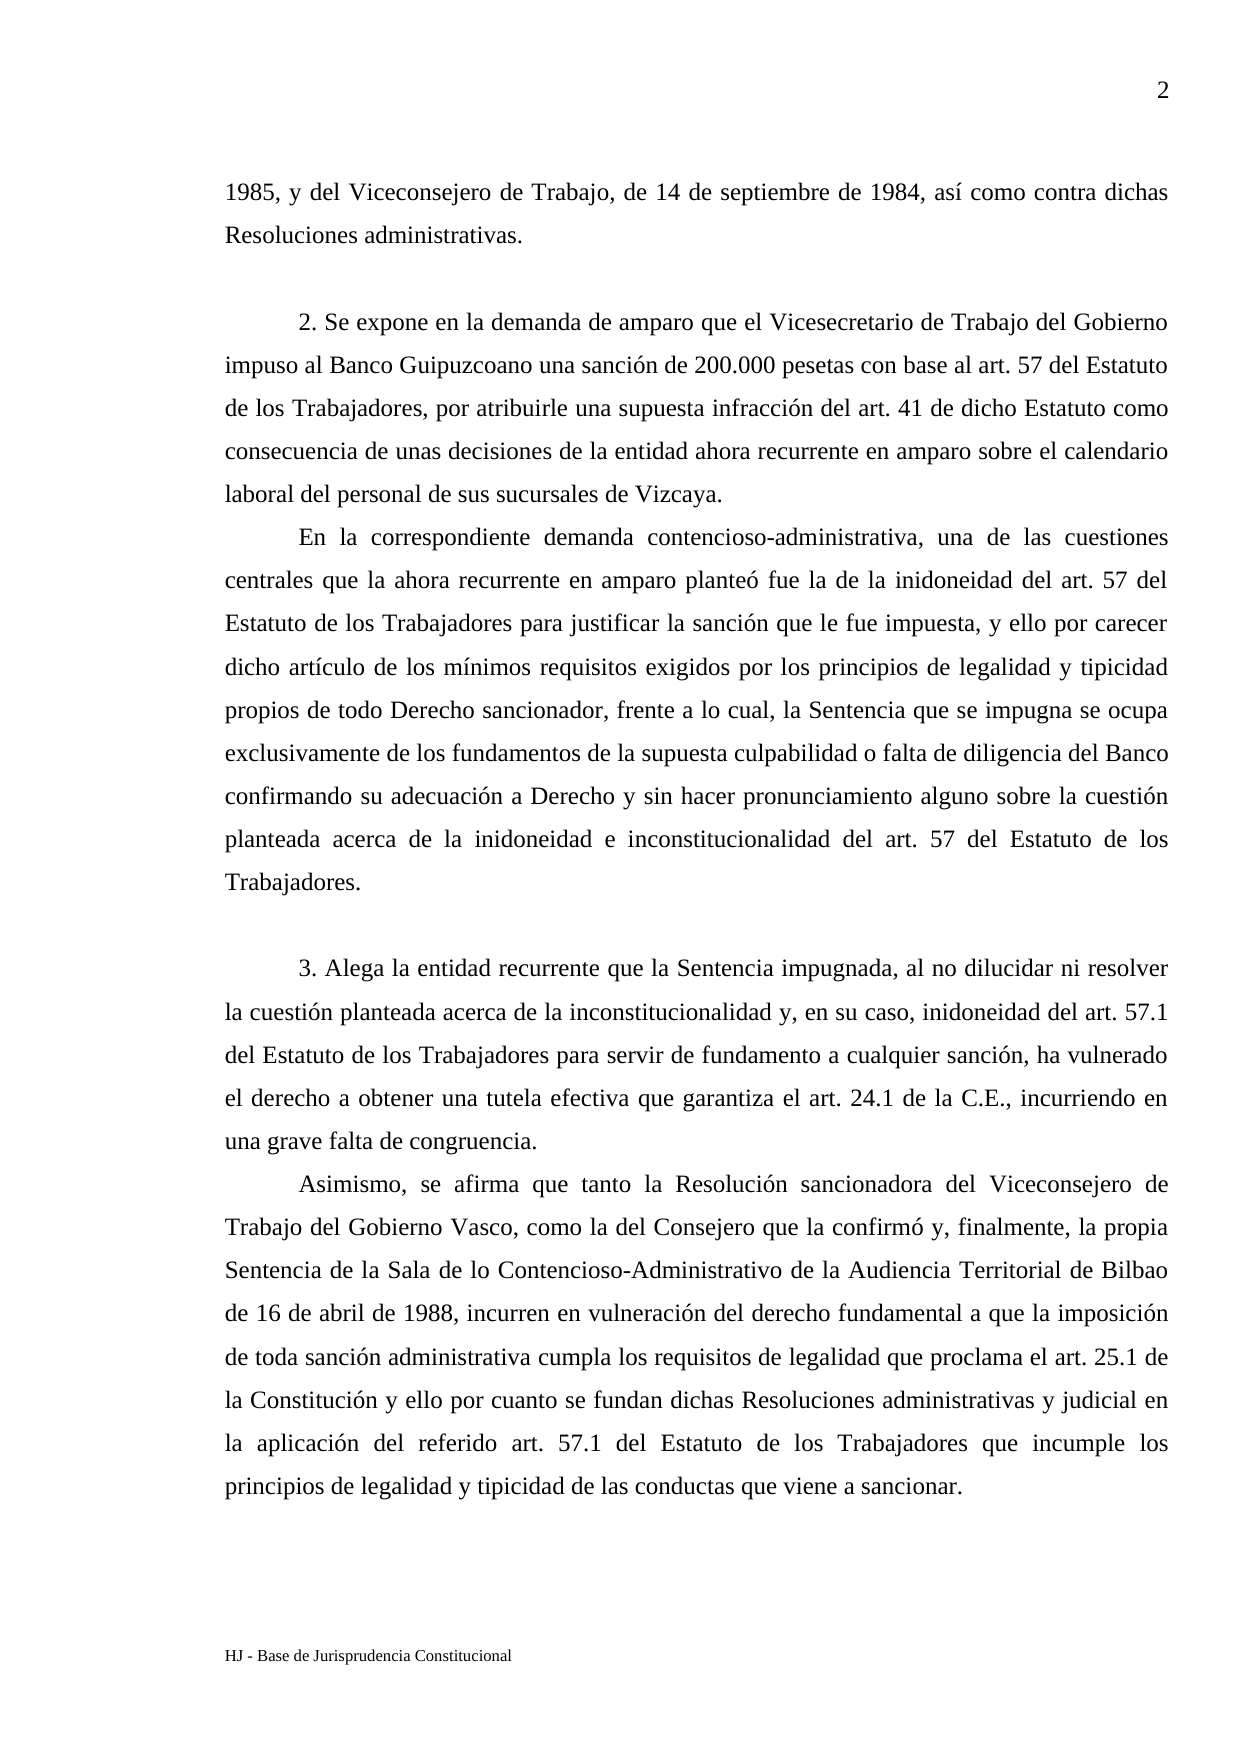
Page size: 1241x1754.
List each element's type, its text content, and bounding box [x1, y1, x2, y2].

text 2. Se expone en la demanda de amparo que el Vicesecretario de Trabajo del Gobierno impuso al Banco Guipuzcoano una sanción de 200.000 pesetas con base al art. 57 del Estatuto de los Trabajadores, por atribuirle una supuesta infracción del art. 41 de dicho Estatuto como consecuencia de unas decisiones de la entidad ahora recurrente en amparo sobre el calendario laboral del personal de sus sucursales de Vizcaya. [224, 307, 1169, 508]
text Asimismo, se afirma que tanto la Resolución sancionadora del Viceconsejero de Trabajo del Gobierno Vasco, como la del Consejero que la confirmó y, finalmente, la propia Sentencia de la Sala de lo Contencioso-Administrativo de la Audiencia Territorial de Bilbao de 16 de abril de 1988, incurren en vulneración del derecho fundamental a que la imposición de toda sanción administrativa cumpla los requisitos de legalidad que proclama el art. 25.1 de la Constitución y ello por cuanto se fundan dichas Resoluciones administrativas y judicial en la aplicación del referido art. 57.1 del Estatuto de los Trabajadores que incumple los principios de legalidad y tipicidad de las conductas que viene a sancionar. [224, 1169, 1169, 1500]
text 3. Alega la entidad recurrente que la Sentencia impugnada, al no dilucidar ni resolver la cuestión planteada acerca de la inconstitucionalidad y, en su caso, inidoneidad del art. 57.1 del Estatuto de los Trabajadores para servir de fundamento a cualquier sanción, ha vulnerado el derecho a obtener una tutela efectiva que garantiza el art. 24.1 de la C.E., incurriendo en una grave falta de congruencia. [224, 953, 1169, 1155]
text En la correspondiente demanda contencioso-administrativa, una de las cuestiones centrales que la ahora recurrente en amparo planteó fue la de la inidoneidad del art. 57 del Estatuto de los Trabajadores para justificar la sanción que le fue impuesta, y ello por carecer dicho artículo de los mínimos requisitos exigidos por los principios de legalidad y tipicidad propios de todo Derecho sancionador, frente a lo cual, la Sentencia que se impugna se ocupa exclusivamente de los fundamentos de la supuesta culpabilidad o falta de diligencia del Banco confirmando su adecuación a Derecho y sin hacer pronunciamiento alguno sobre la cuestión planteada acerca de la inidoneidad e inconstitucionalidad del art. 57 del Estatuto de los Trabajadores. [224, 522, 1169, 896]
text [224, 177, 1169, 249]
